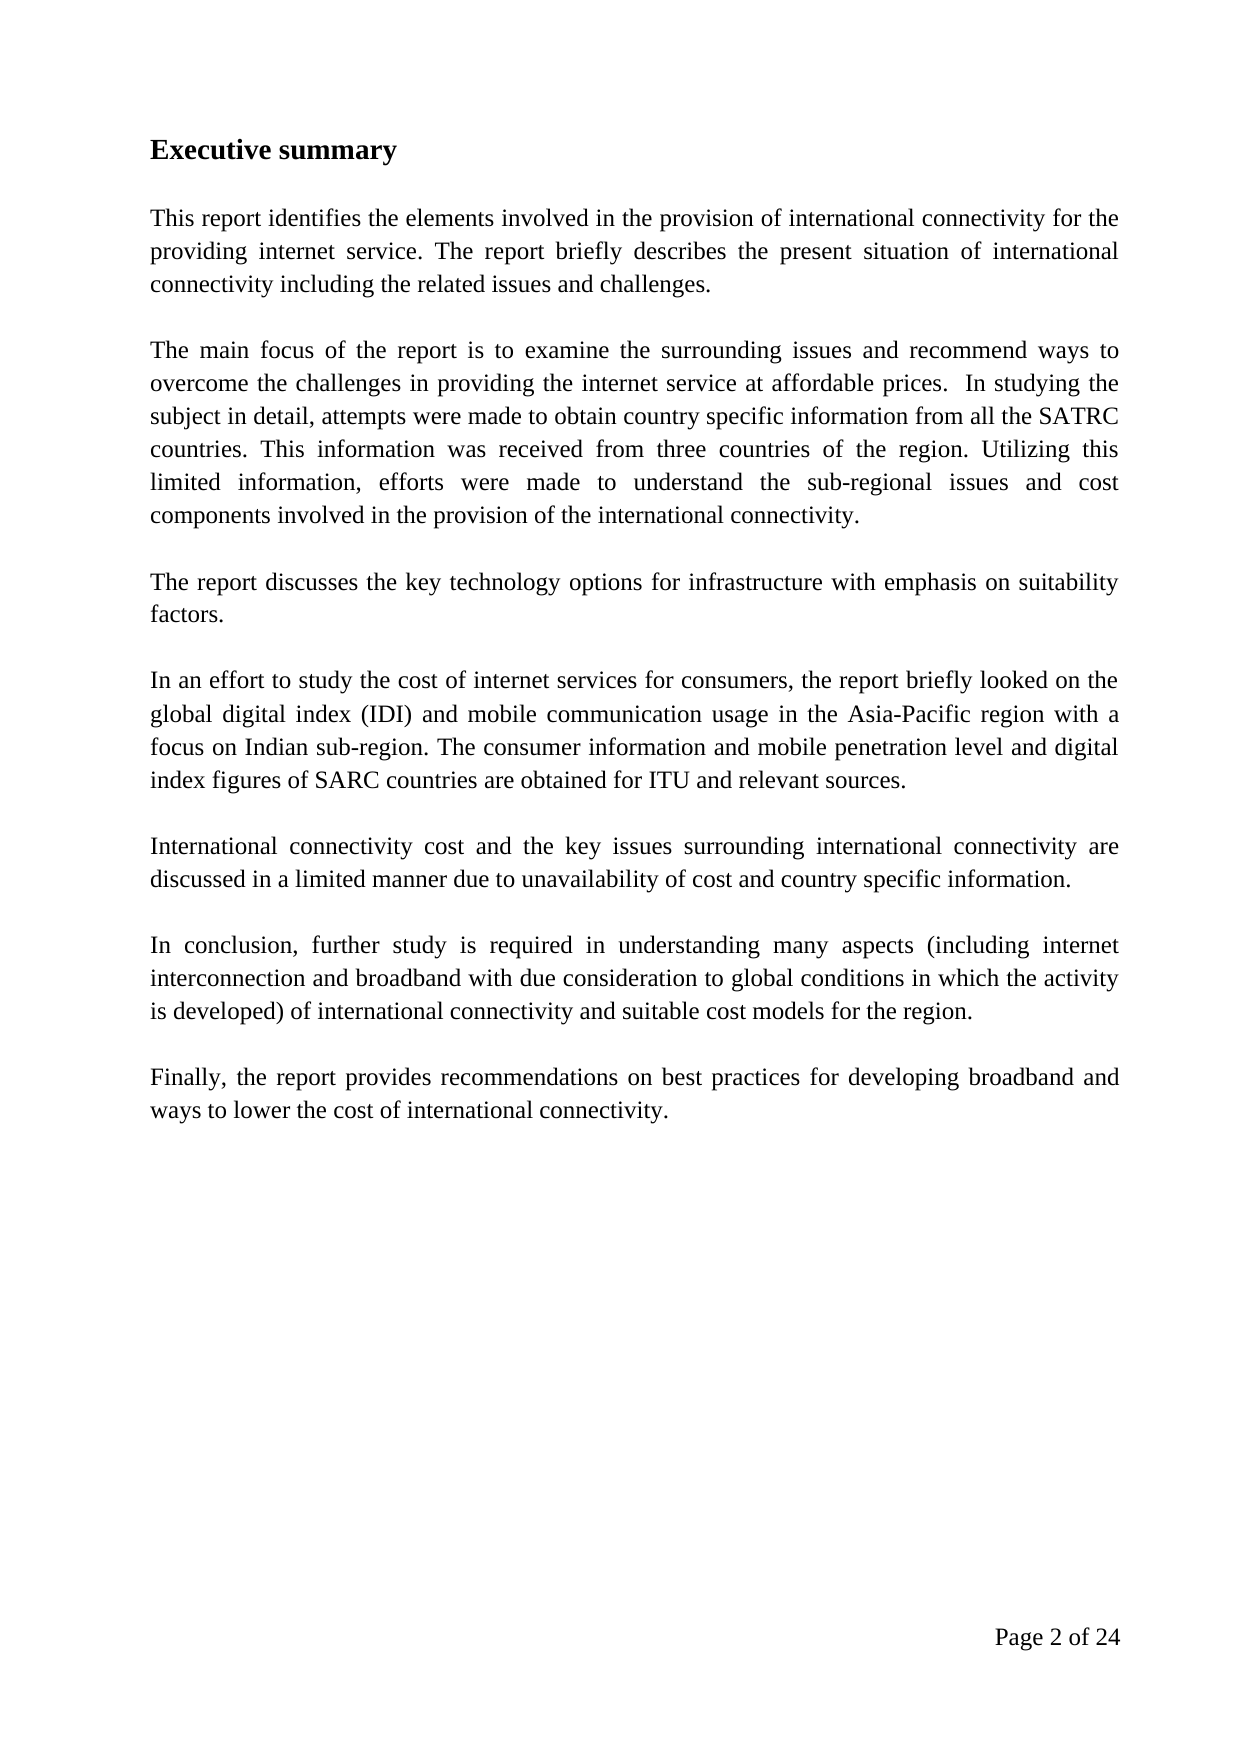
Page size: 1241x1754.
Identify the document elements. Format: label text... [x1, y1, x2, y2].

text In conclusion, further study is required in understanding many aspects (including internet interconnection and broadband with due consideration to global conditions in which the activity is developed) of international connectivity and suitable cost models for the region. [150, 930, 1120, 1024]
text Executive summary [150, 132, 1120, 165]
text This report identifies the elements involved in the provision of international connectivity for the providing internet service. The report briefly describes the present situation of international connectivity including the related issues and challenges. [150, 203, 1120, 298]
text The report discusses the key technology options for infrastructure with emphasis on suitability factors. [150, 567, 1120, 628]
text Finally, the report provides recommendations on best practices for developing broadband and ways to lower the cost of international connectivity. [150, 1062, 1120, 1124]
text The main focus of the report is to examine the surrounding issues and recommend ways to overcome the challenges in providing the internet service at affordable prices. In studying the subject in detail, attempts were made to obtain country specific information from all the SATRC countries. This information was received from three countries of the region. Utilizing this limited information, efforts were made to understand the sub-regional issues and cost components involved in the provision of the international connectivity. [150, 335, 1120, 529]
text International connectivity cost and the key issues surrounding international connectivity are discussed in a limited manner due to unavailability of cost and country specific information. [150, 831, 1120, 892]
text In an effort to study the cost of internet services for consumers, the report briefly looked on the global digital index (IDI) and mobile communication usage in the Asia-Pacific region with a focus on Indian sub-region. The consumer information and mobile penetration level and digital index figures of SARC countries are obtained for ITU and relevant sources. [150, 666, 1120, 793]
